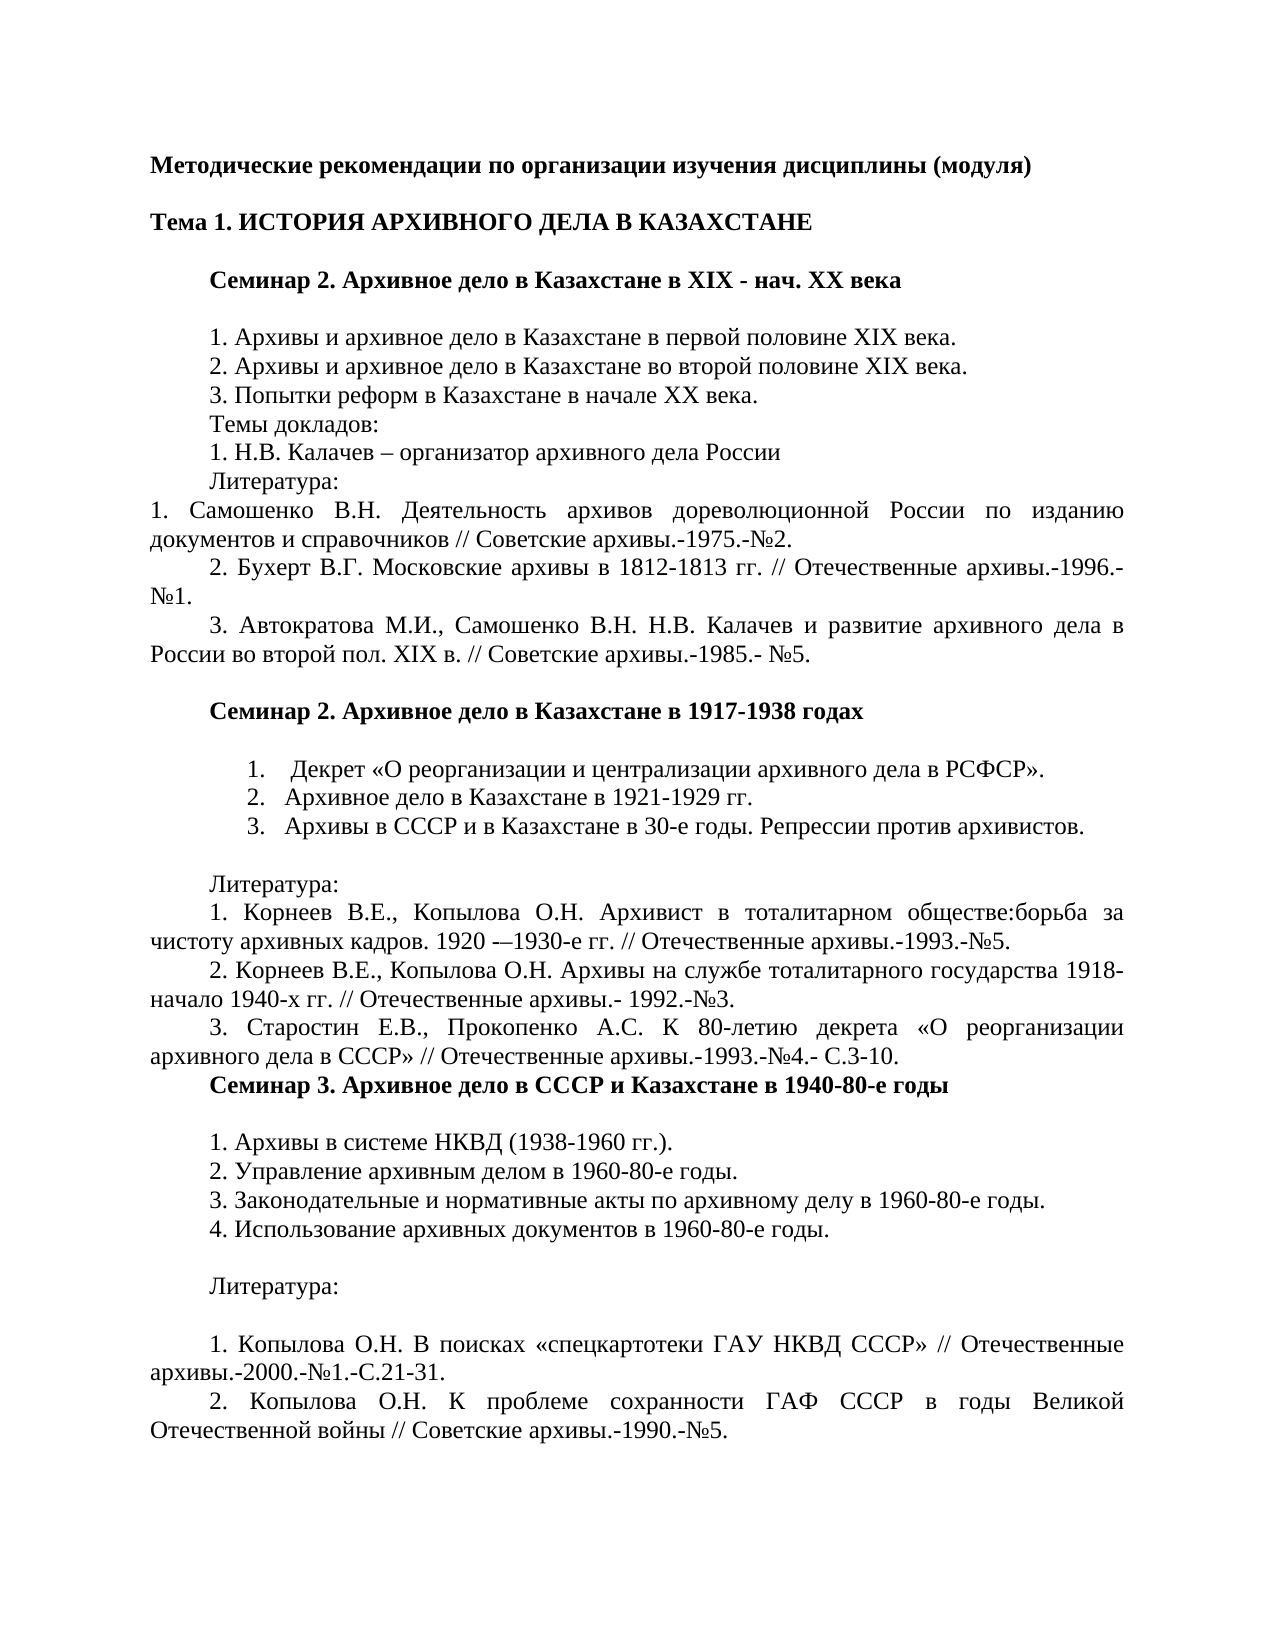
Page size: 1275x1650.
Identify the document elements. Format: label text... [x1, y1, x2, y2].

text 2. Бухерт В.Г. Московские архивы в 1812-1813 гг. // Отечественные архивы.-1996.-№1. [150, 552, 1125, 610]
text Темы докладов: [150, 409, 1125, 437]
list Декрет «О реорганизации и централизации архивного дела в РСФСР». [247, 754, 1125, 782]
list Архивы в СССР и в Казахстане в 30-е годы. Репрессии против архивистов. [247, 811, 1125, 840]
text 1. Корнеев В.Е., Копылова О.Н. Архивист в тоталитарном обществе:борьба за чистоту архивных кадров. 1920 -–1930-е гг. // Отечественные архивы.-1993.-№5. [150, 897, 1125, 955]
text 4. Использование архивных документов в 1960-80-е годы. [150, 1214, 1125, 1242]
text Литература: [150, 1271, 1125, 1300]
text Семинар 3. Архивное дело в СССР и Казахстане в 1940-80-е годы [150, 1070, 1125, 1099]
text Литература: [150, 869, 1125, 897]
text 2. Архивы и архивное дело в Казахстане во второй половине ХIХ века. [150, 351, 1125, 380]
text Методические рекомендации по организации изучения дисциплины (модуля) [482, 150, 1125, 179]
list Архивное дело в Казахстане в 1921-1929 гг. [247, 782, 1125, 811]
text 2. Корнеев В.Е., Копылова О.Н. Архивы на службе тоталитарного государства 1918-начало 1940-х гг. // Отечественные архивы.- 1992.-№3. [150, 955, 1125, 1012]
text 1. Архивы в системе НКВД (1938-1960 гг.). [150, 1127, 1125, 1156]
text Литература: 1. Самошенко В.Н. Деятельность архивов дореволюционной России по изданию документов и справочников // Советские архивы.-1975.-№2. [150, 466, 1125, 552]
text 2. Копылова О.Н. К проблеме сохранности ГАФ СССР в годы Великой Отечественной войны // Советские архивы.-1990.-№5. [150, 1386, 1125, 1444]
text 3. Автократова М.И., Самошенко В.Н. Н.В. Калачев и развитие архивного дела в России во второй пол. ХIХ в. // Советские архивы.-1985.- №5. [150, 610, 1125, 667]
text 2. Управление архивным делом в 1960-80-е годы. [150, 1156, 1125, 1185]
text 3. Попытки реформ в Казахстане в начале ХХ века. [150, 380, 1125, 409]
text 3. Законодательные и нормативные акты по архивному делу в 1960-80-е годы. [150, 1185, 1125, 1214]
text Тема 1. ИСТОРИЯ АРХИВНОГО ДЕЛА В КАЗАХСТАНЕ [150, 207, 1125, 236]
text 1. Архивы и архивное дело в Казахстане в первой половине ХIХ века. [150, 322, 1125, 351]
text 1. Н.В. Калачев – организатор архивного дела России [150, 437, 1125, 466]
text Семинар 2. Архивное дело в Казахстане в 1917-1938 годах [150, 696, 1125, 725]
text 1. Копылова О.Н. В поисках «спецкартотеки ГАУ НКВД СССР» // Отечественные архивы.-2000.-№1.-С.21-31. [150, 1329, 1125, 1386]
text Семинар 2. Архивное дело в Казахстане в XIX - нач. XX века [150, 265, 1125, 294]
text 3. Старостин Е.В., Прокопенко А.С. К 80-летию декрета «О реорганизации архивного дела в СССР» // Отечественные архивы.-1993.-№4.- С.3-10. [150, 1012, 1125, 1070]
